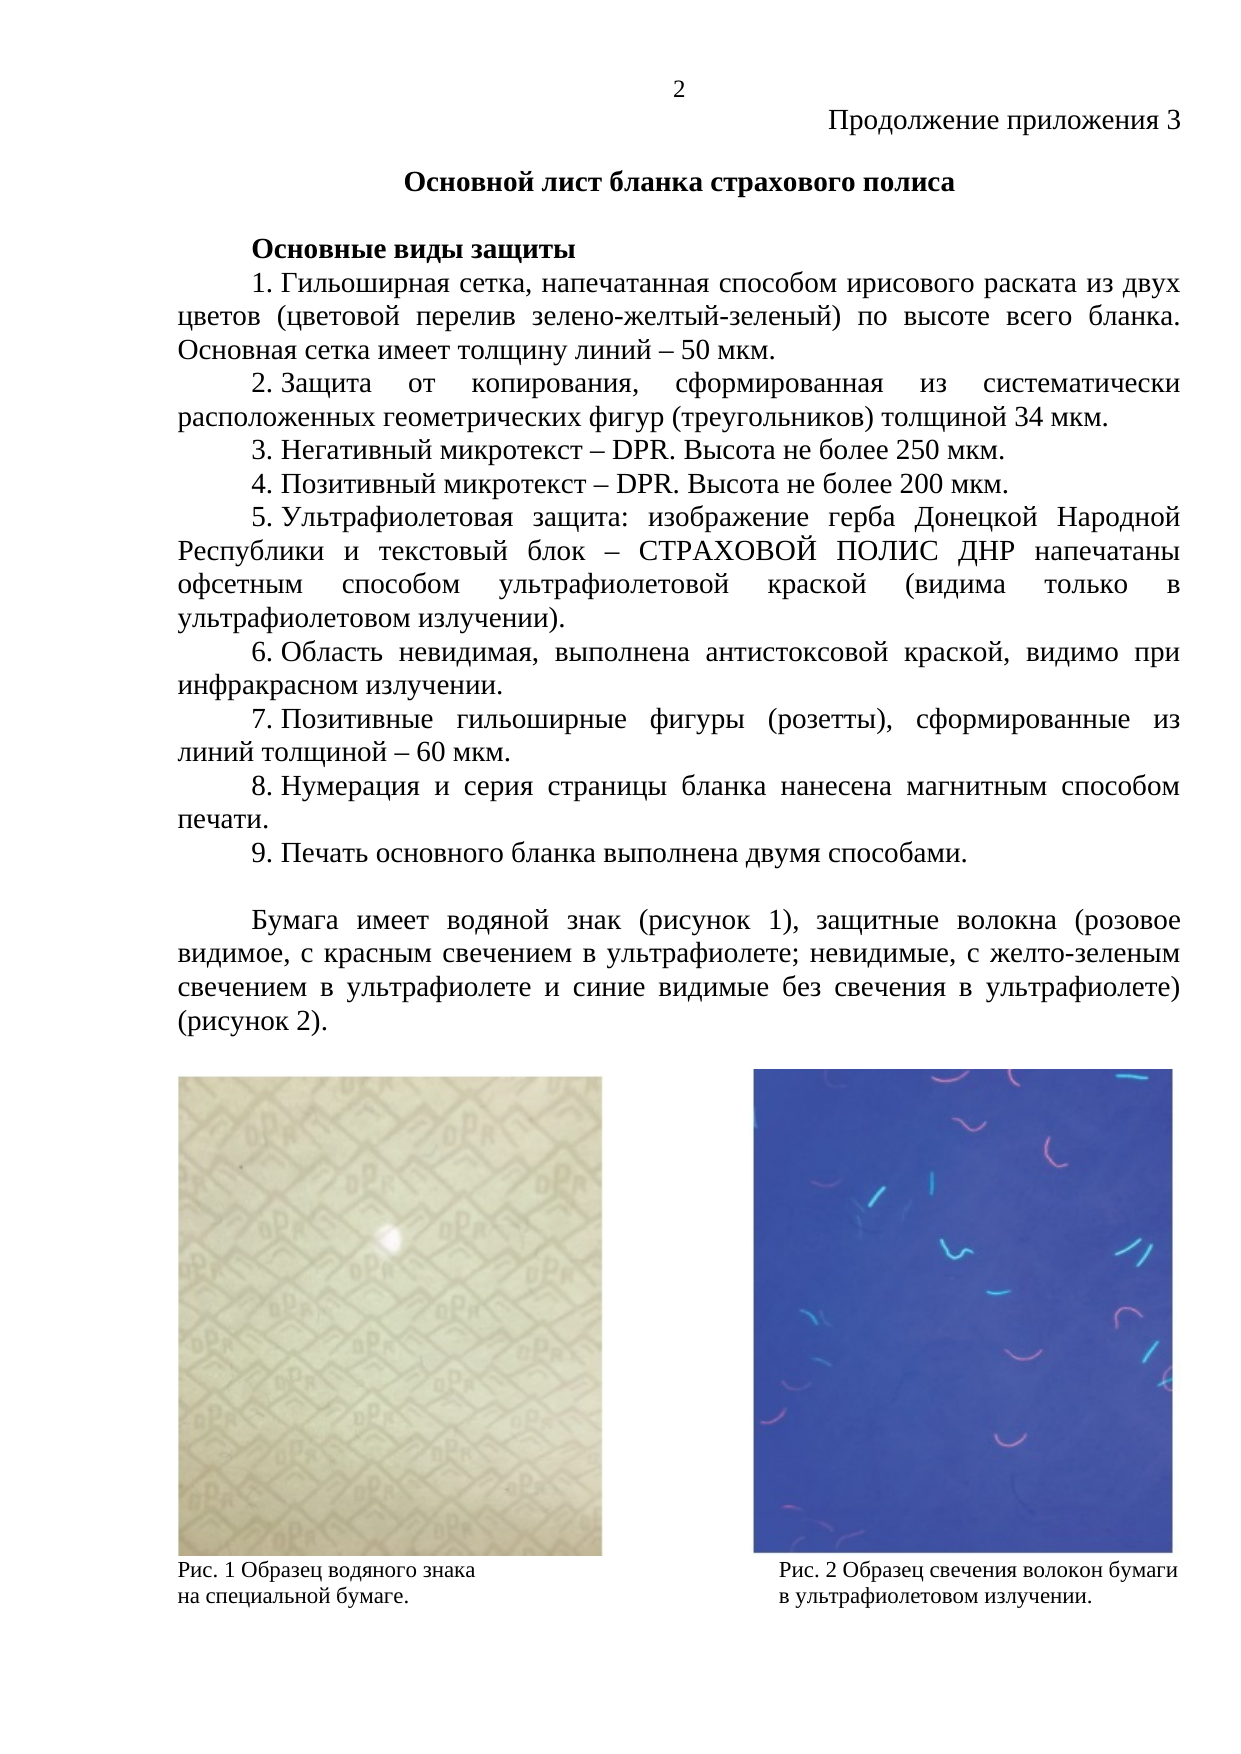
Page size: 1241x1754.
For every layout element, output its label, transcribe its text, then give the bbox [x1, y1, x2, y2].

text Рис. 1 Образец водяного знака Рис. 2 Образец свечения волокон бумаги [177, 1556, 1181, 1582]
list Гильоширная сетка, напечатанная способом ирисового раската из двух цветов (цветовой перелив зелено-желтый-зеленый) по высоте всего бланка. Основная сетка имеет толщину линий – 50 мкм. [177, 265, 1181, 365]
list Позитивные гильоширные фигуры (розетты), сформированные из линий толщиной – 60 мкм. [177, 701, 1181, 768]
text на специальной бумаге. в ультрафиолетовом излучении. [177, 1582, 1181, 1608]
list Нумерация и серия страницы бланка нанесена магнитным способом печати. [177, 768, 1181, 835]
list Область невидимая, выполнена антистоксовой краской, видимо при инфракрасном излучении. [177, 634, 1181, 701]
list Бумага имеет водяной знак (рисунок 1), защитные волокна (розовое видимое, с красным свечением в ультрафиолете; невидимые, с желто-зеленым свечением в ультрафиолете и синие видимые без свечения в ультрафиолете) (рисунок 2). [177, 902, 1181, 1036]
list Защита от копирования, сформированная из систематически расположенных геометрических фигур (треугольников) толщиной 34 мкм. [177, 365, 1181, 432]
text Основные виды защиты [177, 231, 1181, 265]
list Ультрафиолетовая защита: изображение герба Донецкой Народной Республики и текстовый блок – СТРАХОВОЙ ПОЛИС ДНР напечатаны офсетным способом ультрафиолетовой краской (видима только в ультрафиолетовом излучении). [177, 499, 1181, 634]
text Основной лист бланка страхового полиса [177, 164, 1181, 198]
list Печать основного бланка выполнена двумя способами. [177, 835, 1181, 868]
list Негативный микротекст – DPR. Высота не более 250 мкм. [177, 432, 1181, 466]
list Позитивный микротекст – DPR. Высота не более 200 мкм. [177, 466, 1181, 499]
picture [749, 1069, 1181, 1556]
picture [177, 1074, 604, 1556]
